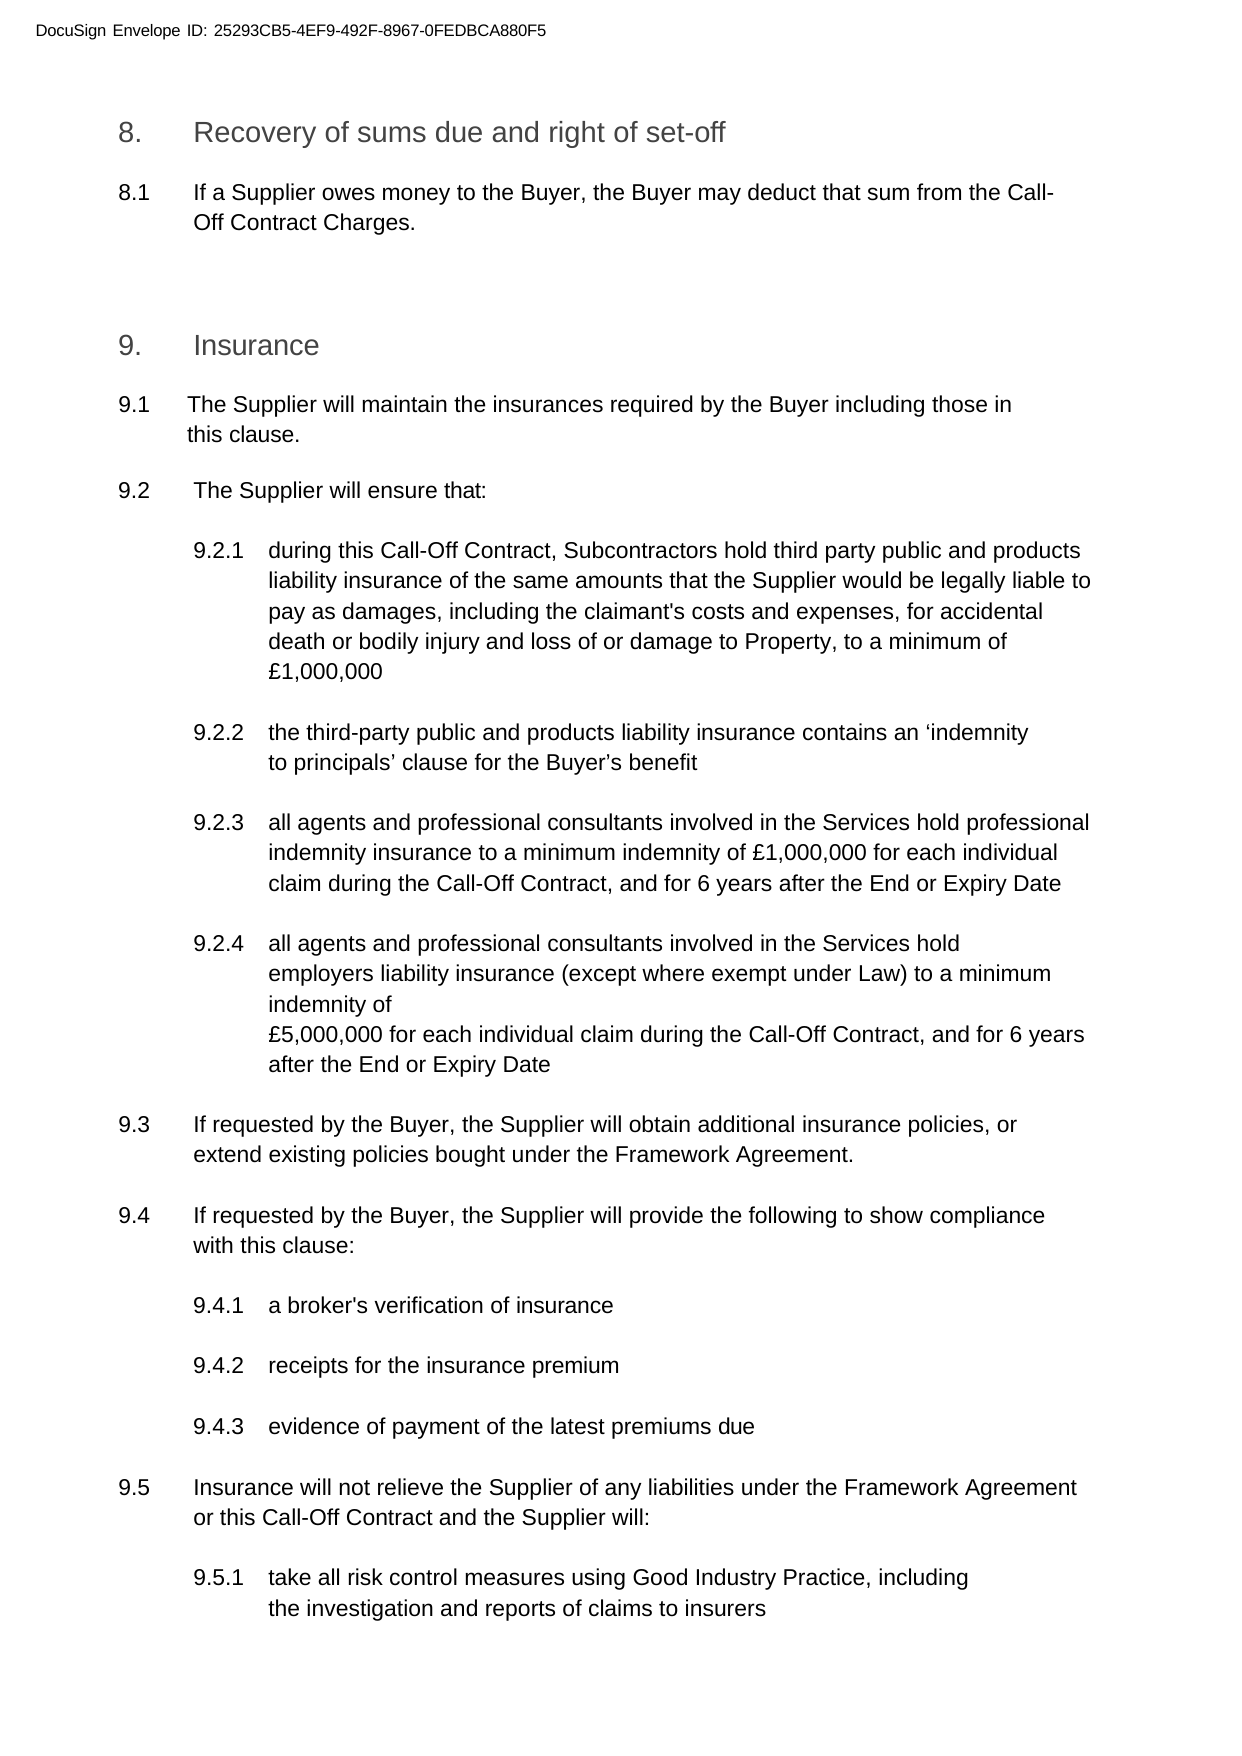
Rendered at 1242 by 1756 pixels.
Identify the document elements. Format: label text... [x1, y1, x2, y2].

list evidence of payment of the latest premiums due [193, 1413, 1135, 1439]
subtitle Insurance [118, 328, 1135, 361]
list the third-party public and products liability insurance contains an ‘indemnity to principals’ clause for the Buyer’s benefit [193, 718, 1051, 775]
list receipts for the insurance premium [193, 1352, 1135, 1379]
list take all risk control measures using Good Industry Practice, including the investigation and reports of claims to insurers [193, 1564, 1004, 1621]
list If requested by the Buyer, the Supplier will provide the following to show compliance with this clause: [118, 1202, 1089, 1258]
list Insurance will not relieve the Supplier of any liabilities under the Framework Agreement or this Call-Off Contract and the Supplier will: [118, 1474, 1101, 1530]
list The Supplier will ensure that: [118, 477, 1135, 503]
list If a Supplier owes money to the Buyer, the Buyer may deduct that sum from the Call-Off Contract Charges. [118, 178, 1082, 235]
list all agents and professional consultants involved in the Services hold employers liability insurance (except where exempt under Law) to a minimum indemnity of [193, 930, 1069, 1017]
list If requested by the Buyer, the Supplier will obtain additional insurance policies, or extend existing policies bought under the Framework Agreement. [118, 1111, 1090, 1168]
list during this Call-Off Contract, Subcontractors hold third party public and products liability insurance of the same amounts that the Supplier would be legally liable to pay as damages, including the claimant's costs and expenses, for accidental death or bodily injury and loss of or damage to Property, to a minimum of £1,000,000 [193, 537, 1103, 684]
list all agents and professional consultants involved in the Services hold professional indemnity insurance to a minimum indemnity of £1,000,000 for each individual claim during the Call-Off Contract, and for 6 years after the End or Expiry Date [193, 809, 1114, 896]
list The Supplier will maintain the insurances required by the Buyer including those in this clause. [118, 391, 1052, 448]
subtitle Recovery of sums due and right of set-off [118, 115, 1135, 148]
text £5,000,000 for each individual claim during the Call-Off Contract, and for 6 years after the End or Expiry Date [268, 1021, 1120, 1077]
list a broker's verification of insurance [193, 1292, 1135, 1318]
